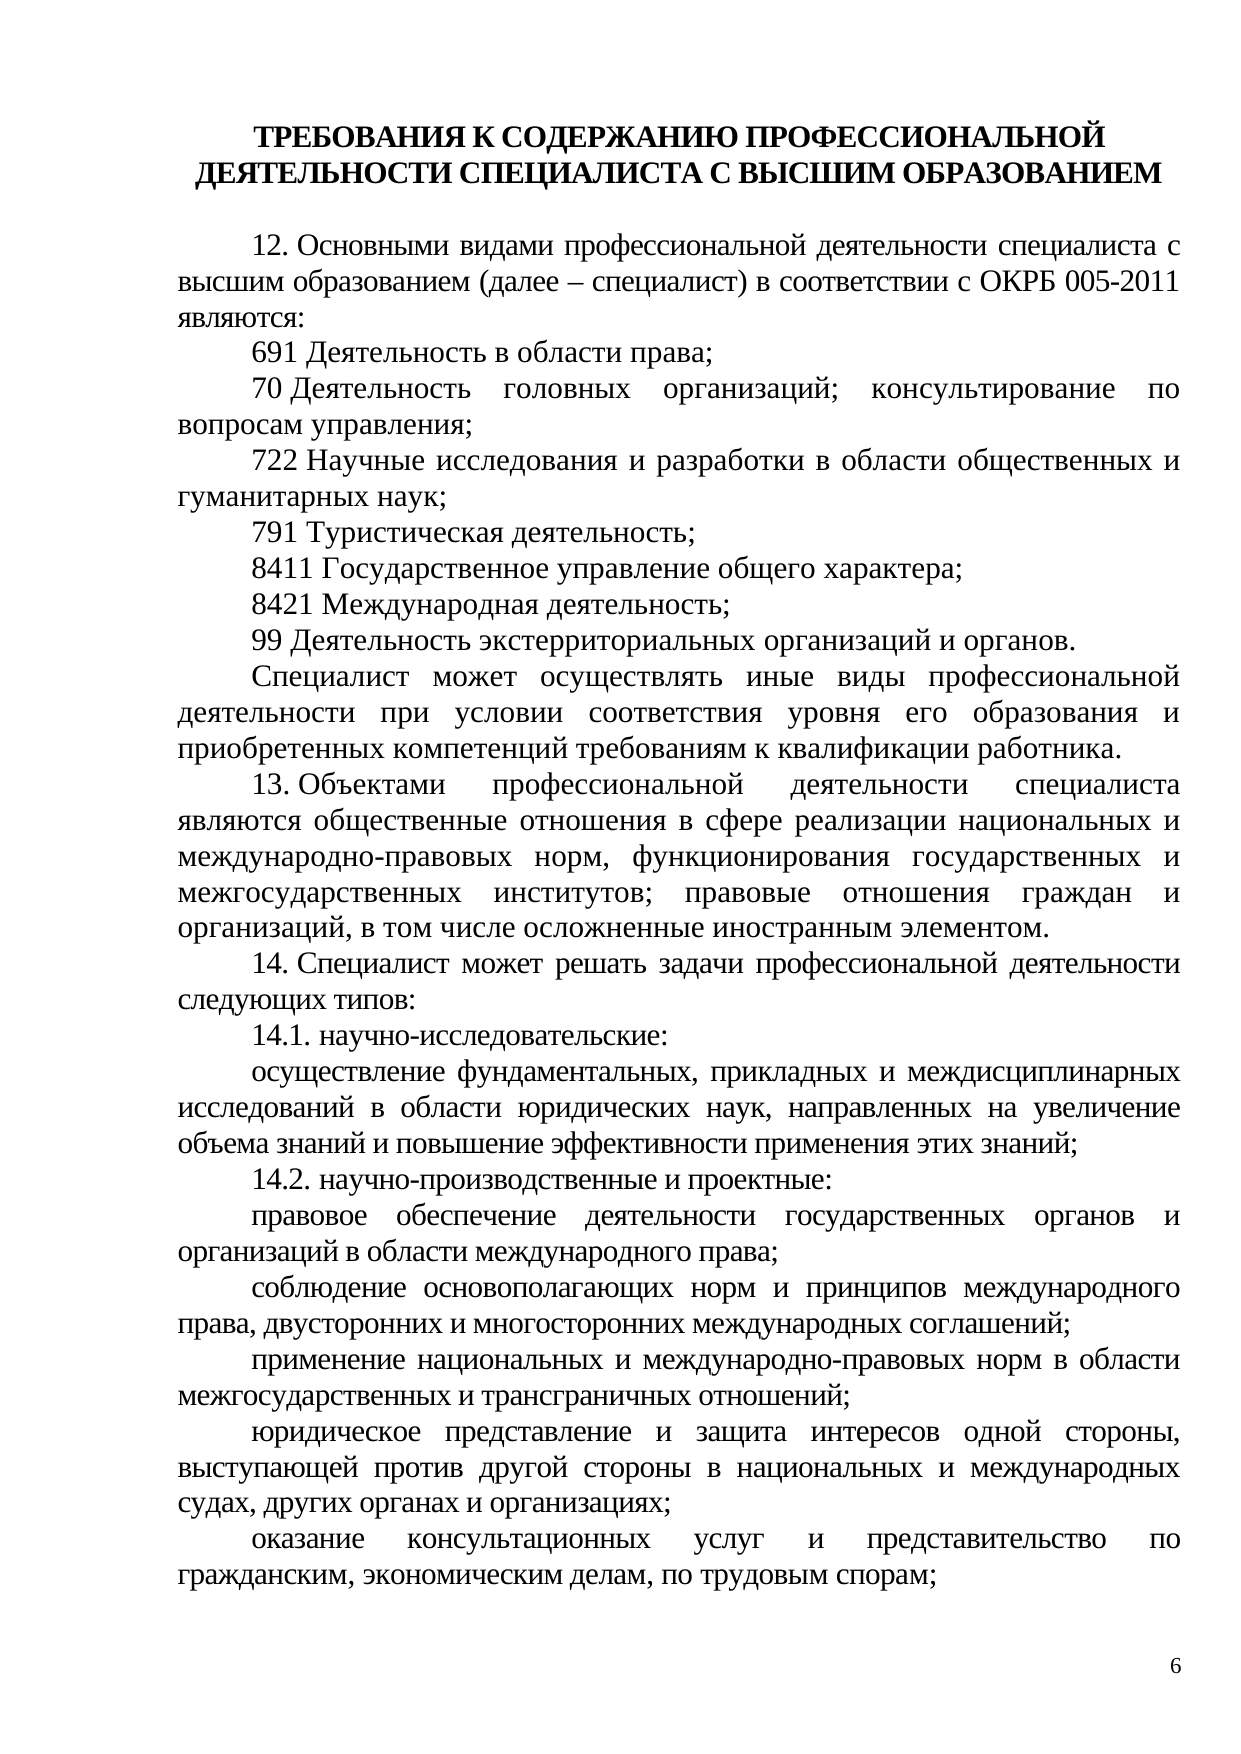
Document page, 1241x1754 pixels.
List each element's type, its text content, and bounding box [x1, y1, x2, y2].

text Специалист может осуществлять иные виды профессиональной деятельности при условии соответствия уровня его образования и приобретенных компетенций требованиям к квалификации работника. [177, 657, 1181, 765]
text 722 Научные исследования и разработки в области общественных и гуманитарных наук; [177, 442, 1181, 513]
text правовое обеспечение деятельности государственных органов и организаций в области международного права; [177, 1196, 1181, 1268]
text юридическое представление и защита интересов одной стороны, выступающей против другой стороны в национальных и международных судах, других органах и организациях; [177, 1412, 1181, 1520]
text 70 Деятельность головных организаций; консультирование по вопросам управления; [177, 370, 1181, 442]
text оказание консультационных услуг и представительство по гражданским, экономическим делам, по трудовым спорам; [177, 1520, 1181, 1592]
text 8411 Государственное управление общего характера; [177, 549, 1181, 585]
text 13. Объектами профессиональной деятельности специалиста являются общественные отношения в сфере реализации национальных и международно-правовых норм, функционирования государственных и межгосударственных институтов; правовые отношения граждан и организаций, в том числе осложненные иностранным элементом. [177, 765, 1181, 945]
text 691 Деятельность в области права; [177, 334, 1181, 370]
text применение национальных и международно-правовых норм в области межгосударственных и трансграничных отношений; [177, 1340, 1181, 1412]
text 14. Специалист может решать задачи профессиональной деятельности следующих типов: [177, 945, 1181, 1017]
text ТРЕБОВАНИЯ К СОДЕРЖАНИЮ ПРОФЕССИОНАЛЬНОЙ ДЕЯТЕЛЬНОСТИ СПЕЦИАЛИСТА С ВЫСШИМ ОБРАЗОВАНИЕМ [177, 118, 1181, 190]
text 99 Деятельность экстерриториальных организаций и органов. [177, 621, 1181, 657]
text 14.2. научно-производственные и проектные: [177, 1160, 1181, 1196]
text 8421 Международная деятельность; [177, 585, 1181, 621]
text 791 Туристическая деятельность; [177, 513, 1181, 549]
text 14.1. научно-исследовательские: [177, 1017, 1181, 1052]
text осуществление фундаментальных, прикладных и междисциплинарных исследований в области юридических наук, направленных на увеличение объема знаний и повышение эффективности применения этих знаний; [177, 1052, 1181, 1160]
text соблюдение основополагающих норм и принципов международного права, двусторонних и многосторонних международных соглашений; [177, 1268, 1181, 1340]
text 12. Основными видами профессиональной деятельности специалиста с высшим образованием (далее – специалист) в соответствии с ОКРБ 005-2011 являются: [177, 226, 1181, 334]
